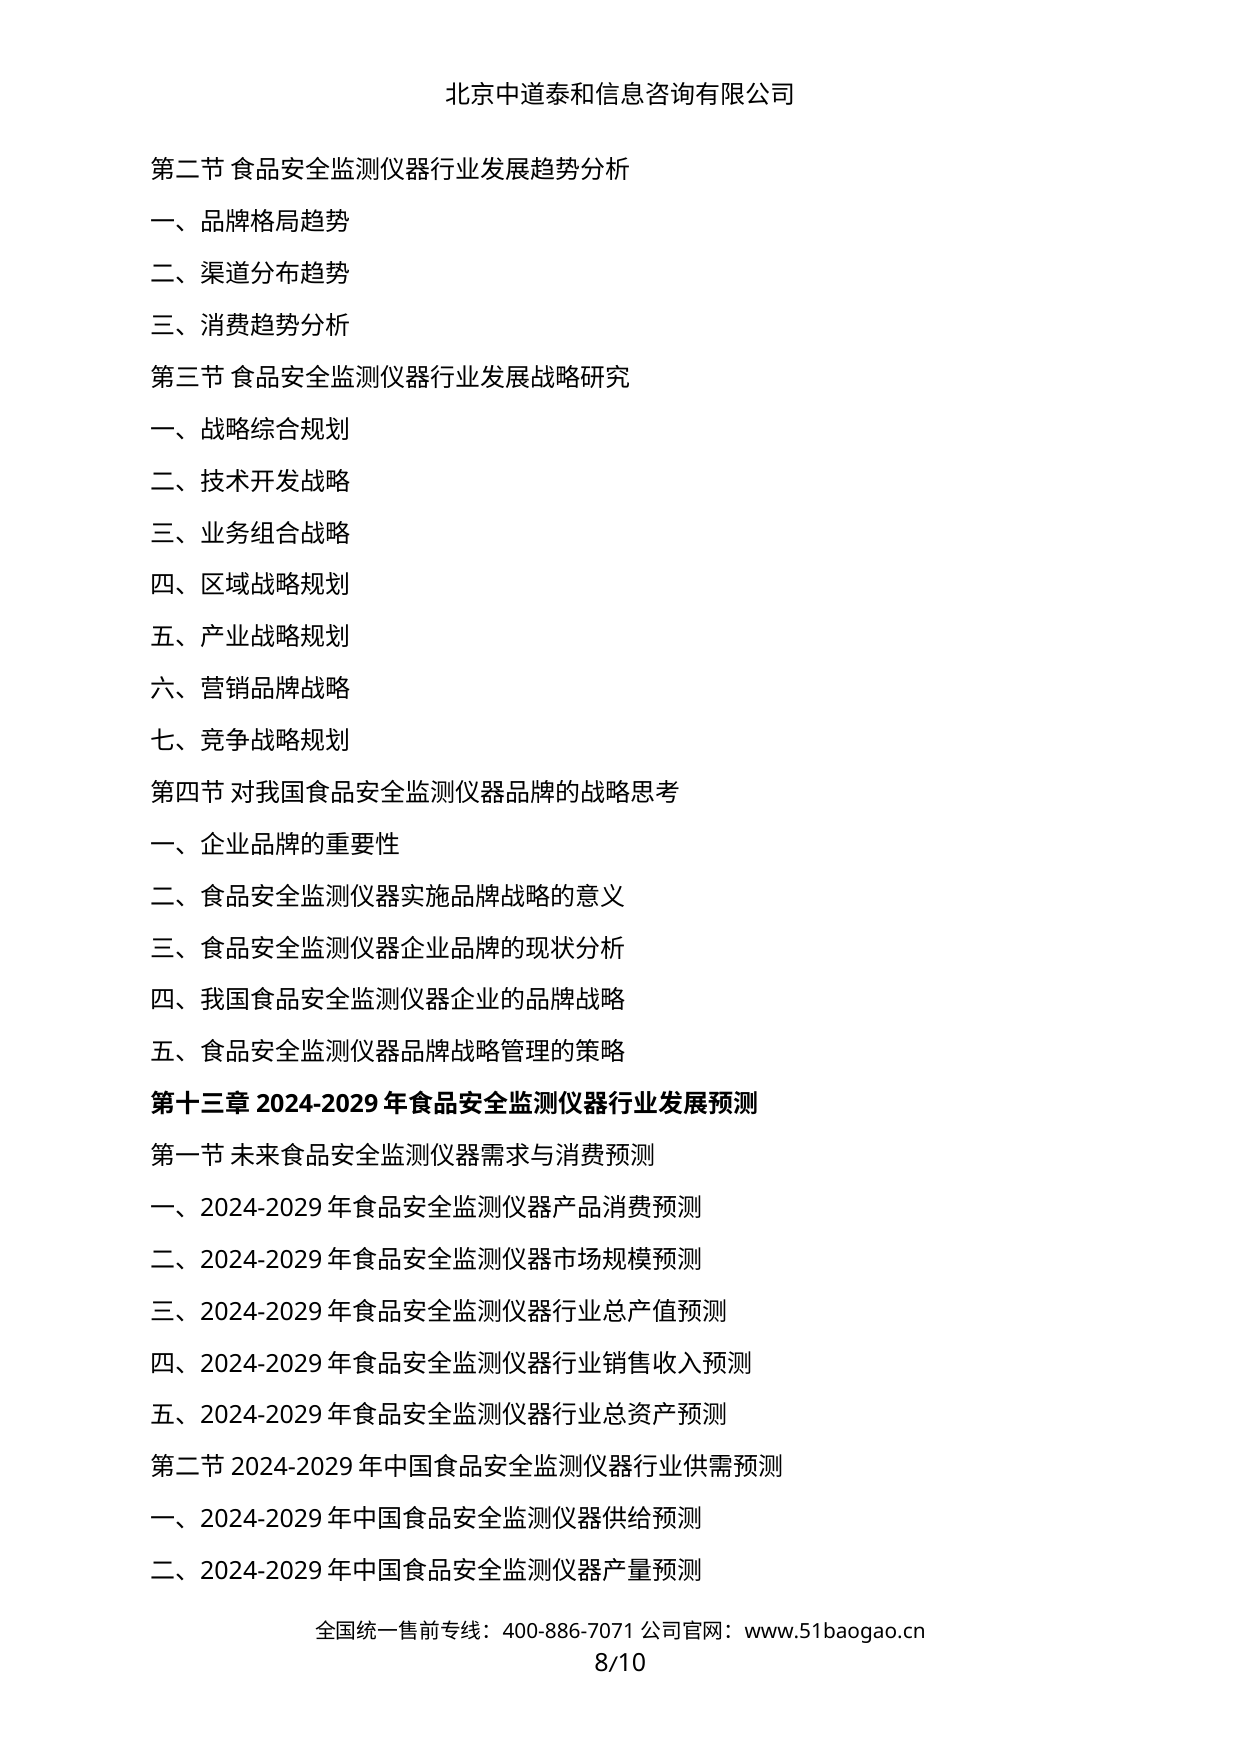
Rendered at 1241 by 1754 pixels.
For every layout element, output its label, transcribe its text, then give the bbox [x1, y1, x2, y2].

text 第三节 食品安全监测仪器行业发展战略研究 [150, 357, 1090, 394]
text 四、2024-2029年食品安全监测仪器行业销售收入预测 [150, 1343, 1090, 1379]
text 一、战略综合规划 [150, 409, 1090, 446]
text 二、渠道分布趋势 [150, 254, 1090, 290]
text 第二节 食品安全监测仪器行业发展趋势分析 [150, 150, 1090, 186]
text 一、品牌格局趋势 [150, 202, 1090, 238]
text 四、我国食品安全监测仪器企业的品牌战略 [150, 980, 1090, 1016]
text 五、食品安全监测仪器品牌战略管理的策略 [150, 1032, 1090, 1068]
text 二、2024-2029年中国食品安全监测仪器产量预测 [150, 1551, 1090, 1587]
text 二、食品安全监测仪器实施品牌战略的意义 [150, 876, 1090, 912]
text 第一节 未来食品安全监测仪器需求与消费预测 [150, 1136, 1090, 1172]
text 五、产业战略规划 [150, 617, 1090, 653]
text 三、业务组合战略 [150, 513, 1090, 549]
text 第四节 对我国食品安全监测仪器品牌的战略思考 [150, 772, 1090, 809]
text 第二节 2024-2029年中国食品安全监测仪器行业供需预测 [150, 1447, 1090, 1483]
text 五、2024-2029年食品安全监测仪器行业总资产预测 [150, 1395, 1090, 1431]
text 一、企业品牌的重要性 [150, 824, 1090, 861]
text 四、区域战略规划 [150, 565, 1090, 601]
text 一、2024-2029年食品安全监测仪器产品消费预测 [150, 1187, 1090, 1224]
text 第十三章 2024-2029年食品安全监测仪器行业发展预测 [150, 1084, 1090, 1120]
text 二、技术开发战略 [150, 461, 1090, 497]
text 三、食品安全监测仪器企业品牌的现状分析 [150, 928, 1090, 964]
text 三、2024-2029年食品安全监测仪器行业总产值预测 [150, 1291, 1090, 1327]
text 二、2024-2029年食品安全监测仪器市场规模预测 [150, 1239, 1090, 1276]
text 一、2024-2029年中国食品安全监测仪器供给预测 [150, 1499, 1090, 1535]
text 三、消费趋势分析 [150, 306, 1090, 342]
text 七、竞争战略规划 [150, 721, 1090, 757]
text 六、营销品牌战略 [150, 669, 1090, 705]
